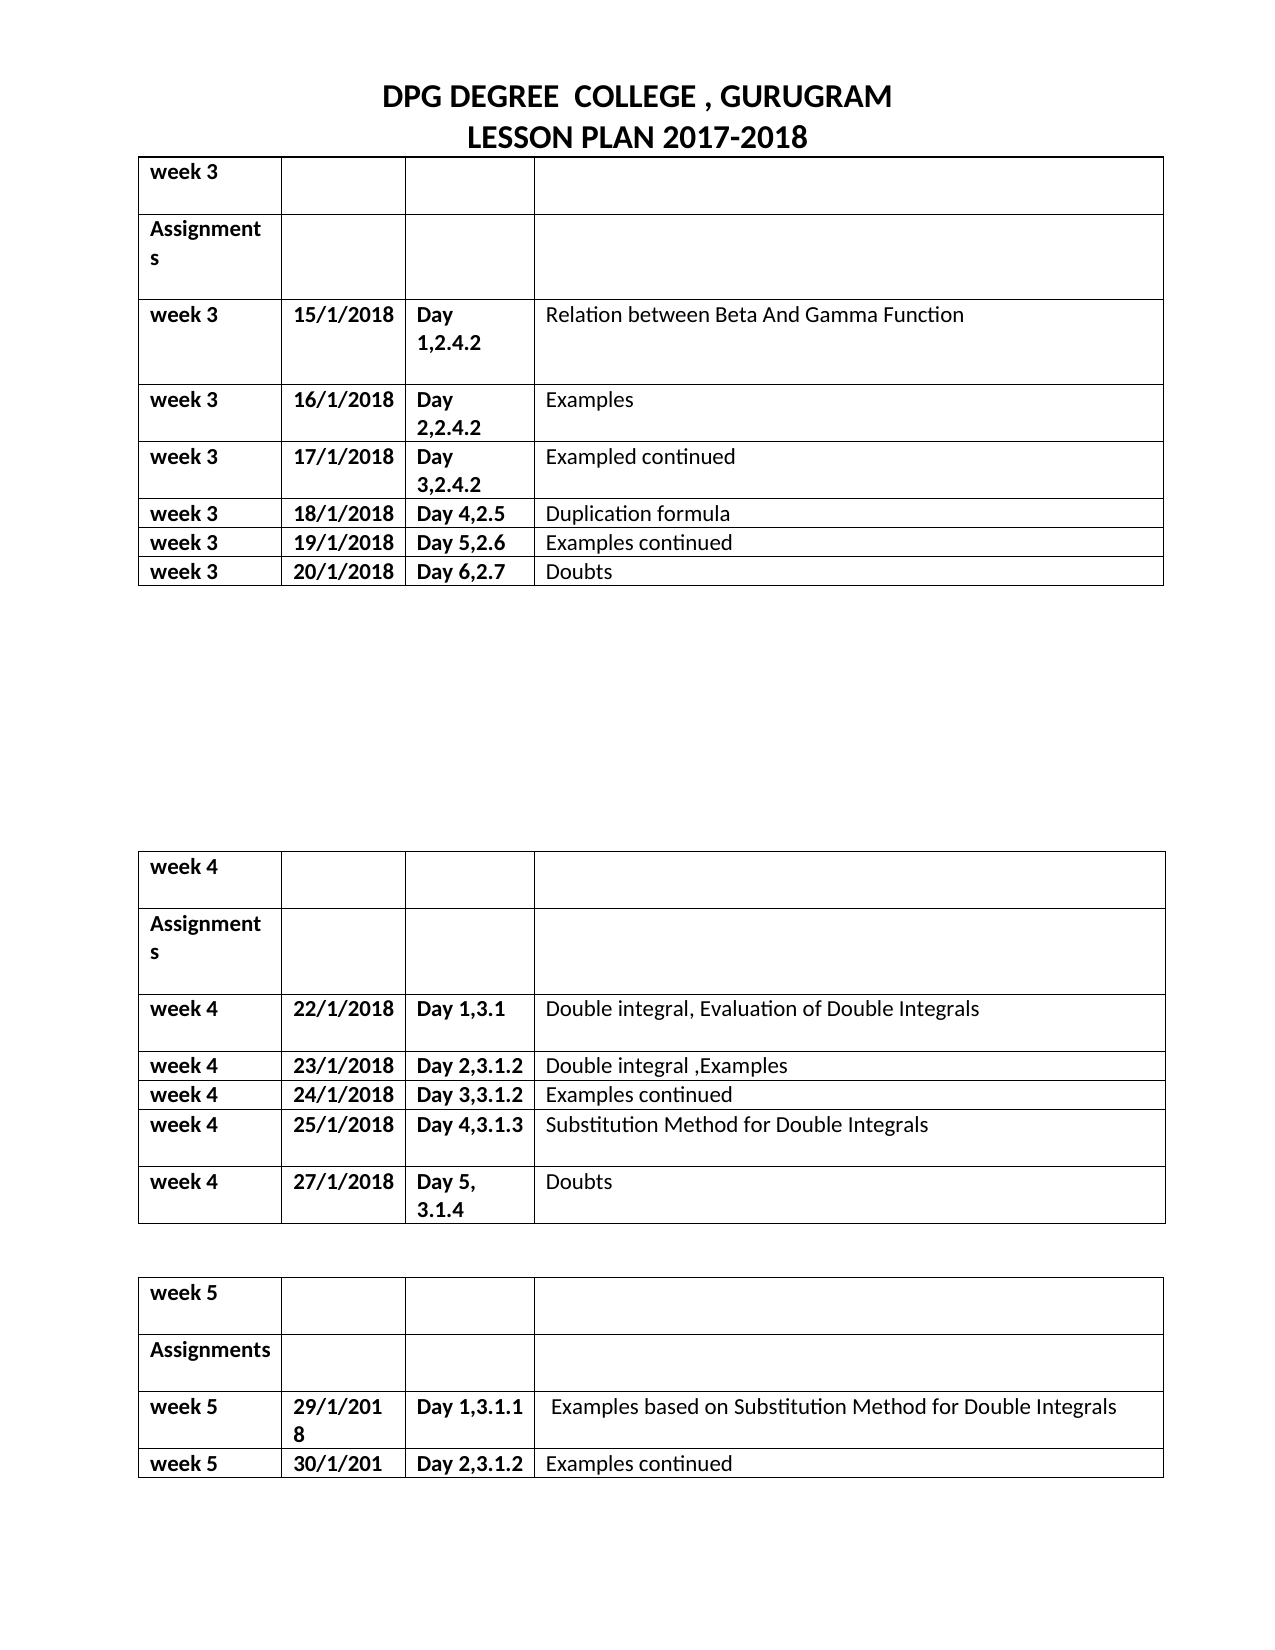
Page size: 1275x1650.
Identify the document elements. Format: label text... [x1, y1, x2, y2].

table_cell Assignments [139, 909, 281, 993]
table_cell Day 4,2.5 [406, 499, 534, 527]
table_cell [535, 1335, 1163, 1391]
table_cell [406, 215, 534, 299]
table_header [282, 1278, 405, 1334]
table_header [282, 158, 405, 213]
table_cell Day 3,3.1.2 [406, 1081, 534, 1109]
table_cell Day 6,2.7 [406, 557, 534, 585]
table_cell 20/1/2018 [282, 557, 405, 585]
table_cell 18/1/2018 [282, 499, 405, 527]
table_cell week 4 [139, 1052, 281, 1079]
table_header [282, 852, 405, 908]
table_cell [535, 215, 1163, 299]
table_cell Assignments [139, 1335, 281, 1391]
table_cell week 3 [139, 385, 281, 441]
table_cell week 5 [139, 1449, 281, 1477]
table_cell Relation between Beta And Gamma Function [535, 300, 1163, 384]
table_cell 15/1/2018 [282, 300, 405, 384]
table_cell week 5 [139, 1392, 281, 1448]
table_header week 3 [139, 158, 281, 213]
table_cell Day 4,3.1.3 [406, 1110, 534, 1166]
table_cell Exampled continued [535, 442, 1163, 498]
table_cell [282, 1335, 405, 1391]
table_cell week 3 [139, 528, 281, 556]
table_header [406, 1278, 534, 1334]
table_cell Day 1,3.1.1 [406, 1392, 534, 1448]
table_cell Doubts [535, 557, 1163, 585]
table_cell Examples based on Substitution Method for Double Integrals [535, 1392, 1163, 1448]
table_cell [406, 909, 534, 993]
table_cell Day 1,3.1 [406, 995, 534, 1051]
table_cell Day 2,2.4.2 [406, 385, 534, 441]
table_cell week 3 [139, 442, 281, 498]
table_cell [282, 215, 405, 299]
table_cell week 4 [139, 1110, 281, 1166]
table_cell Substitution Method for Double Integrals [535, 1110, 1165, 1166]
table_cell week 4 [139, 995, 281, 1051]
table_header [535, 158, 1163, 213]
table_cell 22/1/2018 [282, 995, 405, 1051]
table_cell 27/1/2018 [282, 1167, 405, 1223]
table_cell Examples continued [535, 1449, 1163, 1477]
table_cell Double integral ,Examples [535, 1052, 1165, 1079]
table_cell week 3 [139, 300, 281, 384]
table_cell 30/1/2018 [282, 1449, 405, 1477]
table_cell Doubts [535, 1167, 1165, 1223]
table_cell Duplication formula [535, 499, 1163, 527]
table_header [406, 158, 534, 213]
table_cell Examples [535, 385, 1163, 441]
table_cell Day 3,2.4.2 [406, 442, 534, 498]
table_cell 25/1/2018 [282, 1110, 405, 1166]
table_cell 17/1/2018 [282, 442, 405, 498]
table_cell week 4 [139, 1081, 281, 1109]
table_cell 23/1/2018 [282, 1052, 405, 1079]
table_header week 4 [139, 852, 281, 908]
table_cell 24/1/2018 [282, 1081, 405, 1109]
table_header [406, 852, 534, 908]
table_header week 5 [139, 1278, 281, 1334]
table_cell Examples continued [535, 1081, 1165, 1109]
table_cell week 3 [139, 557, 281, 585]
table_cell week 4 [139, 1167, 281, 1223]
table_cell week 3 [139, 499, 281, 527]
table_cell Day 1,2.4.2 [406, 300, 534, 384]
table_cell 19/1/2018 [282, 528, 405, 556]
table_cell 29/1/2018 [282, 1392, 405, 1448]
table_cell 16/1/2018 [282, 385, 405, 441]
table_cell Day 2,3.1.2 [406, 1449, 534, 1477]
table_header [535, 1278, 1163, 1334]
table_cell Day 5, 3.1.4 [406, 1167, 534, 1223]
table_cell Day 5,2.6 [406, 528, 534, 556]
table_cell [282, 909, 405, 993]
table_cell Examples continued [535, 528, 1163, 556]
table_cell Double integral, Evaluation of Double Integrals [535, 995, 1165, 1051]
table_header [535, 852, 1165, 908]
table_cell Day 2,3.1.2 [406, 1052, 534, 1079]
table_cell Assignments [139, 215, 281, 299]
table_cell [406, 1335, 534, 1391]
table_cell [535, 909, 1165, 993]
